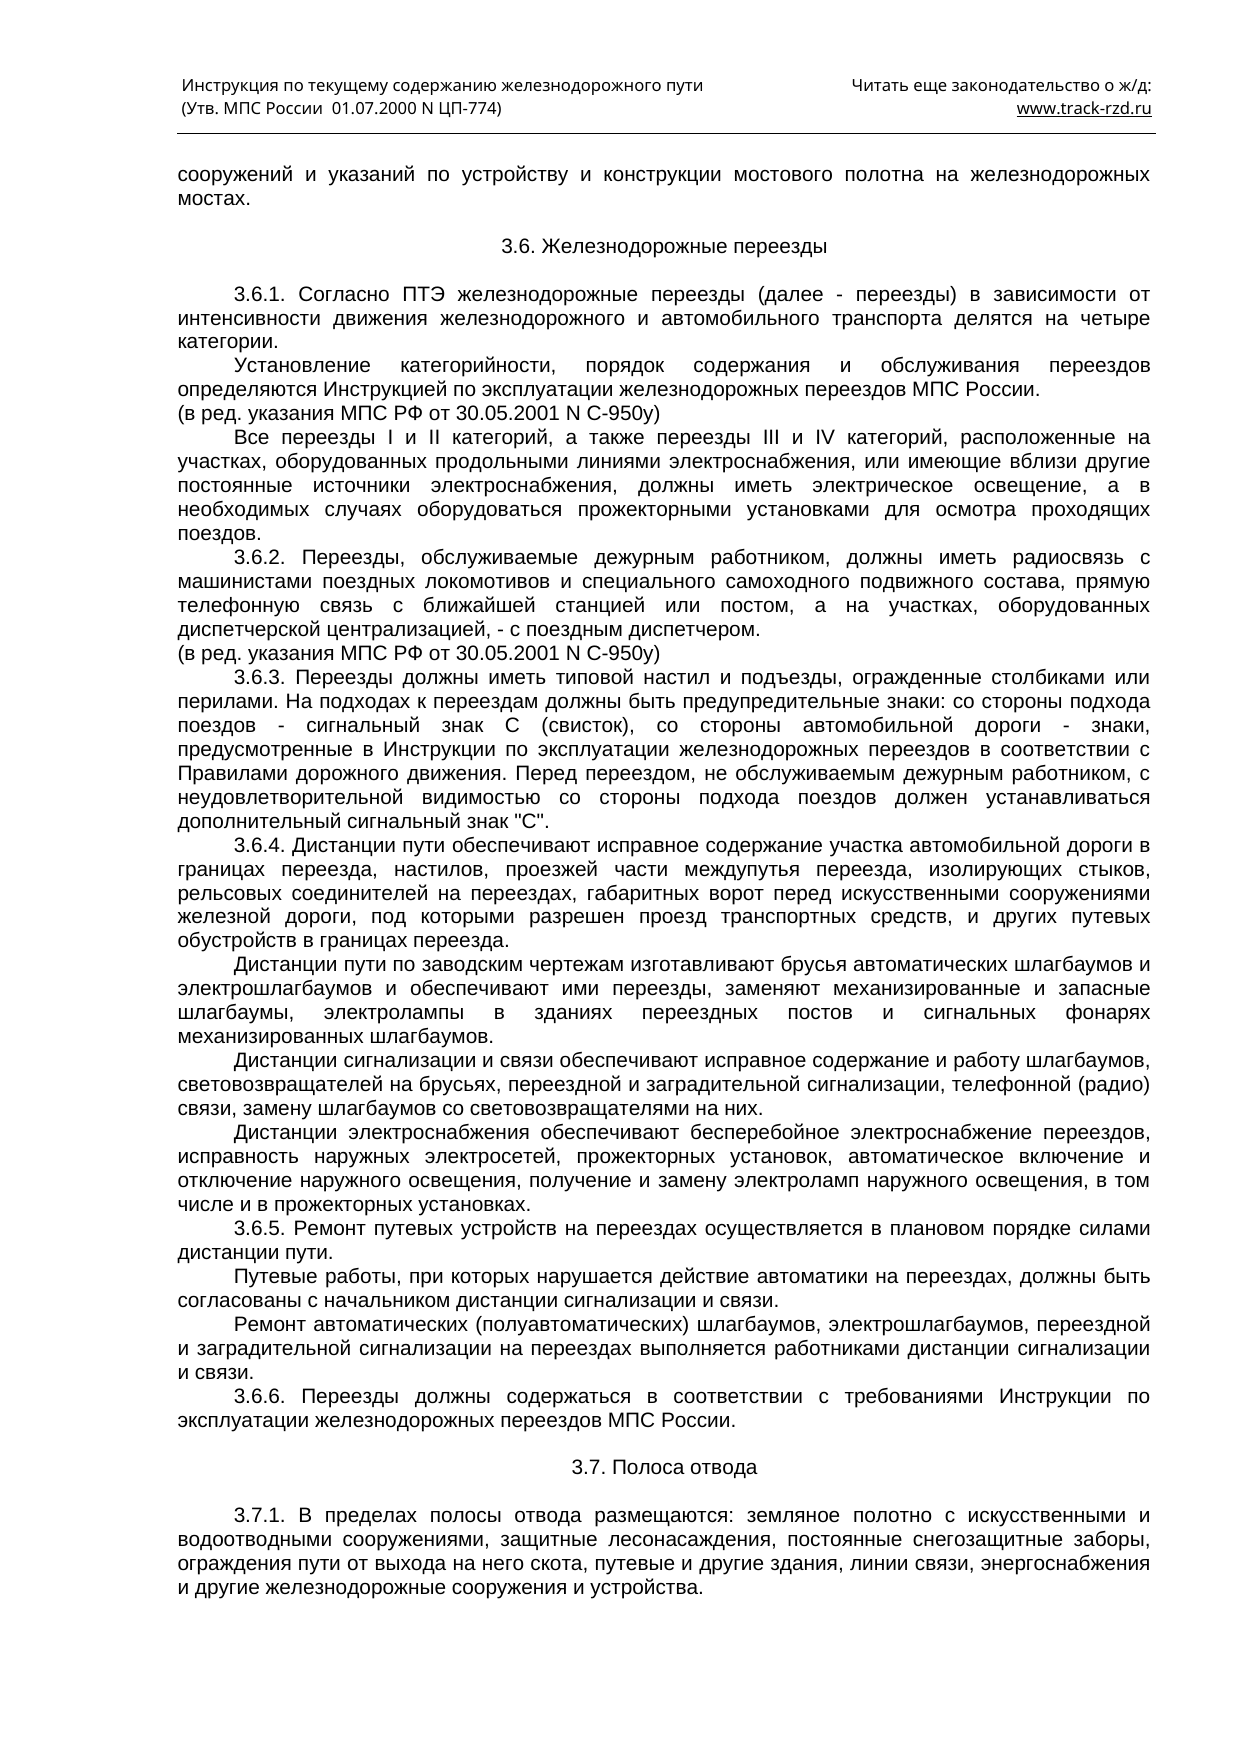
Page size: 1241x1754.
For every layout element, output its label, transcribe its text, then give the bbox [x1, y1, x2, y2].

text Дистанции сигнализации и связи обеспечивают исправное содержание и работу шлагбаумов, световозвращателей на брусьях, переездной и заградительной сигнализации, телефонной (радио) связи, замену шлагбаумов со световозвращателями на них. [177, 1048, 1152, 1120]
text 3.7. Полоса отвода [177, 1455, 1152, 1479]
text (в ред. указания МПС РФ от 30.05.2001 N С-950у) [177, 641, 1152, 665]
text Все переезды I и II категорий, а также переезды III и IV категорий, расположенные на участках, оборудованных продольными линиями электроснабжения, или имеющие вблизи другие постоянные источники электроснабжения, должны иметь электрическое освещение, а в необходимых случаях оборудоваться прожекторными установками для осмотра проходящих поездов. [177, 425, 1152, 545]
text 3.6.3. Переезды должны иметь типовой настил и подъезды, огражденные столбиками или перилами. На подходах к переездам должны быть предупредительные знаки: со стороны подхода поездов - сигнальный знак С (свисток), со стороны автомобильной дороги - знаки, предусмотренные в Инструкции по эксплуатации железнодорожных переездов в соответствии с Правилами дорожного движения. Перед переездом, не обслуживаемым дежурным работником, с неудовлетворительной видимостью со стороны подхода поездов должен устанавливаться дополнительный сигнальный знак "С". [177, 665, 1152, 832]
text 3.6.4. Дистанции пути обеспечивают исправное содержание участка автомобильной дороги в границах переезда, настилов, проезжей части междупутья переезда, изолирующих стыков, рельсовых соединителей на переездах, габаритных ворот перед искусственными сооружениями железной дороги, под которыми разрешен проезд транспортных средств, и других путевых обустройств в границах переезда. [177, 832, 1152, 952]
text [177, 162, 1152, 210]
text (в ред. указания МПС РФ от 30.05.2001 N С-950у) [177, 401, 1152, 425]
text 3.6. Железнодорожные переезды [177, 234, 1152, 258]
text 3.6.1. Согласно ПТЭ железнодорожные переезды (далее - переезды) в зависимости от интенсивности движения железнодорожного и автомобильного транспорта делятся на четыре категории. [177, 281, 1152, 353]
text 3.6.6. Переезды должны содержаться в соответствии с требованиями Инструкции по эксплуатации железнодорожных переездов МПС России. [177, 1383, 1152, 1431]
text Дистанции электроснабжения обеспечивают бесперебойное электроснабжение переездов, исправность наружных электросетей, прожекторных установок, автоматическое включение и отключение наружного освещения, получение и замену электроламп наружного освещения, в том числе и в прожекторных установках. [177, 1120, 1152, 1216]
text 3.6.2. Переезды, обслуживаемые дежурным работником, должны иметь радиосвязь с машинистами поездных локомотивов и специального самоходного подвижного состава, прямую телефонную связь с ближайшей станцией или постом, а на участках, оборудованных диспетчерской централизацией, - с поездным диспетчером. [177, 545, 1152, 641]
text Установление категорийности, порядок содержания и обслуживания переездов определяются Инструкцией по эксплуатации железнодорожных переездов МПС России. [177, 353, 1152, 401]
text 3.6.5. Ремонт путевых устройств на переездах осуществляется в плановом порядке силами дистанции пути. [177, 1216, 1152, 1264]
text Путевые работы, при которых нарушается действие автоматики на переездах, должны быть согласованы с начальником дистанции сигнализации и связи. [177, 1264, 1152, 1312]
text Ремонт автоматических (полуавтоматических) шлагбаумов, электрошлагбаумов, переездной и заградительной сигнализации на переездах выполняется работниками дистанции сигнализации и связи. [177, 1312, 1152, 1383]
text 3.7.1. В пределах полосы отвода размещаются: земляное полотно с искусственными и водоотводными сооружениями, защитные лесонасаждения, постоянные снегозащитные заборы, ограждения пути от выхода на него скота, путевые и другие здания, линии связи, энергоснабжения и другие железнодорожные сооружения и устройства. [177, 1503, 1152, 1598]
text Дистанции пути по заводским чертежам изготавливают брусья автоматических шлагбаумов и электрошлагбаумов и обеспечивают ими переезды, заменяют механизированные и запасные шлагбаумы, электролампы в зданиях переездных постов и сигнальных фонарях механизированных шлагбаумов. [177, 952, 1152, 1048]
